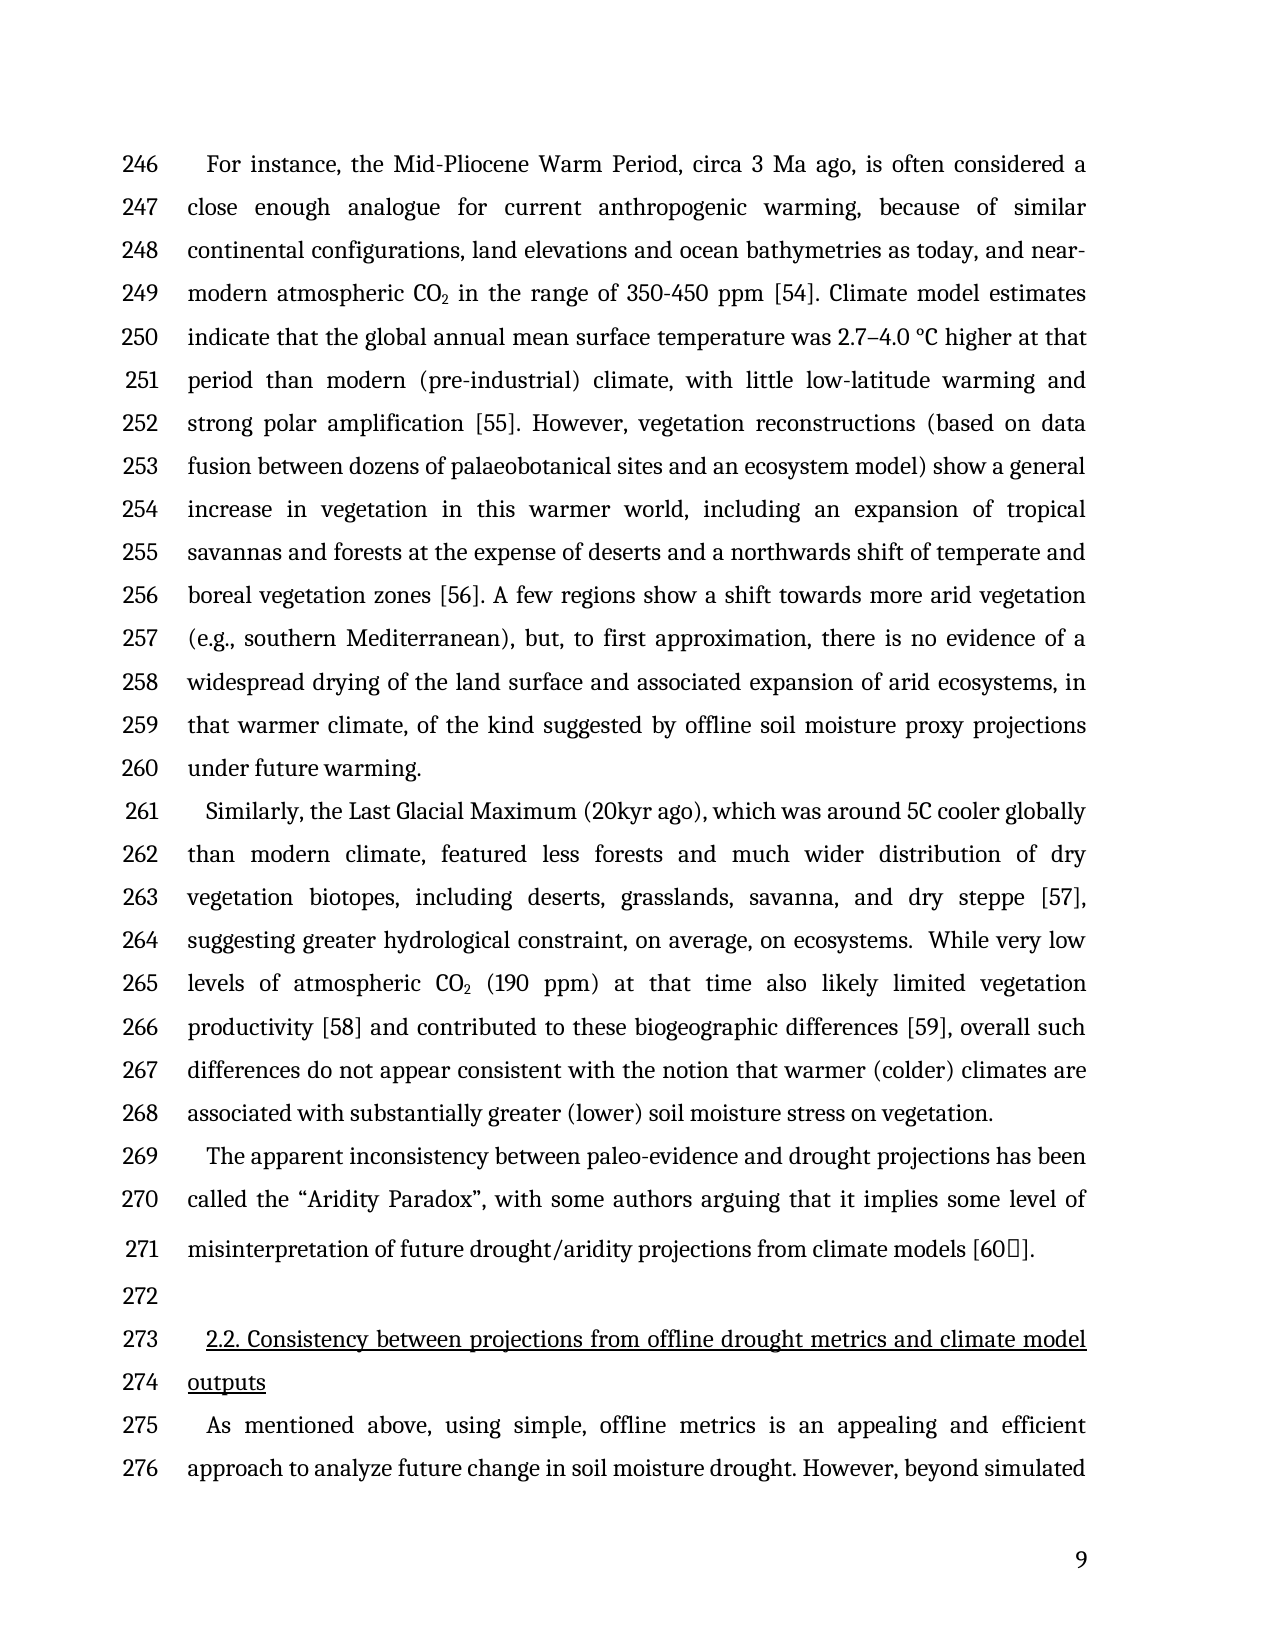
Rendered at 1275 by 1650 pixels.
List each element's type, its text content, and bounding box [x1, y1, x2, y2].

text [187, 1411, 1087, 1483]
text 2.2. Consistency between projections from offline drought metrics and climate model outputs [187, 1325, 1087, 1397]
text For instance, the Mid-Pliocene Warm Period, circa 3 Ma ago, is often considered a close enough analogue for current anthropogenic warming, because of similar continental configurations, land elevations and ocean bathymetries as today, and near-modern atmospheric CO2 in the range of 350-450 ppm [54]. Climate model estimates indicate that the global annual mean surface temperature was 2.7–4.0 °C higher at that period than modern (pre-industrial) climate, with little low-latitude warming and strong polar amplification [55]. However, vegetation reconstructions (based on data fusion between dozens of palaeobotanical sites and an ecosystem model) show a general increase in vegetation in this warmer world, including an expansion of tropical savannas and forests at the expense of deserts and a northwards shift of temperate and boreal vegetation zones [56]. A few regions show a shift towards more arid vegetation (e.g., southern Mediterranean), but, to first approximation, there is no evidence of a widespread drying of the land surface and associated expansion of arid ecosystems, in that warmer climate, of the kind suggested by offline soil moisture proxy projections under future warming. [187, 150, 1087, 782]
text The apparent inconsistency between paleo-evidence and drought projections has been called the “Aridity Paradox”, with some authors arguing that it implies some level of misinterpretation of future drought/aridity projections from climate models [60]. [187, 1142, 1087, 1265]
text Similarly, the Last Glacial Maximum (20kyr ago), which was around 5C cooler globally than modern climate, featured less forests and much wider distribution of dry vegetation biotopes, including deserts, grasslands, savanna, and dry steppe [57], suggesting greater hydrological constraint, on average, on ecosystems. While very low levels of atmospheric CO2 (190 ppm) at that time also likely limited vegetation productivity [58] and contributed to these biogeographic differences [59], overall such differences do not appear consistent with the notion that warmer (colder) climates are associated with substantially greater (lower) soil moisture stress on vegetation. [187, 797, 1087, 1127]
